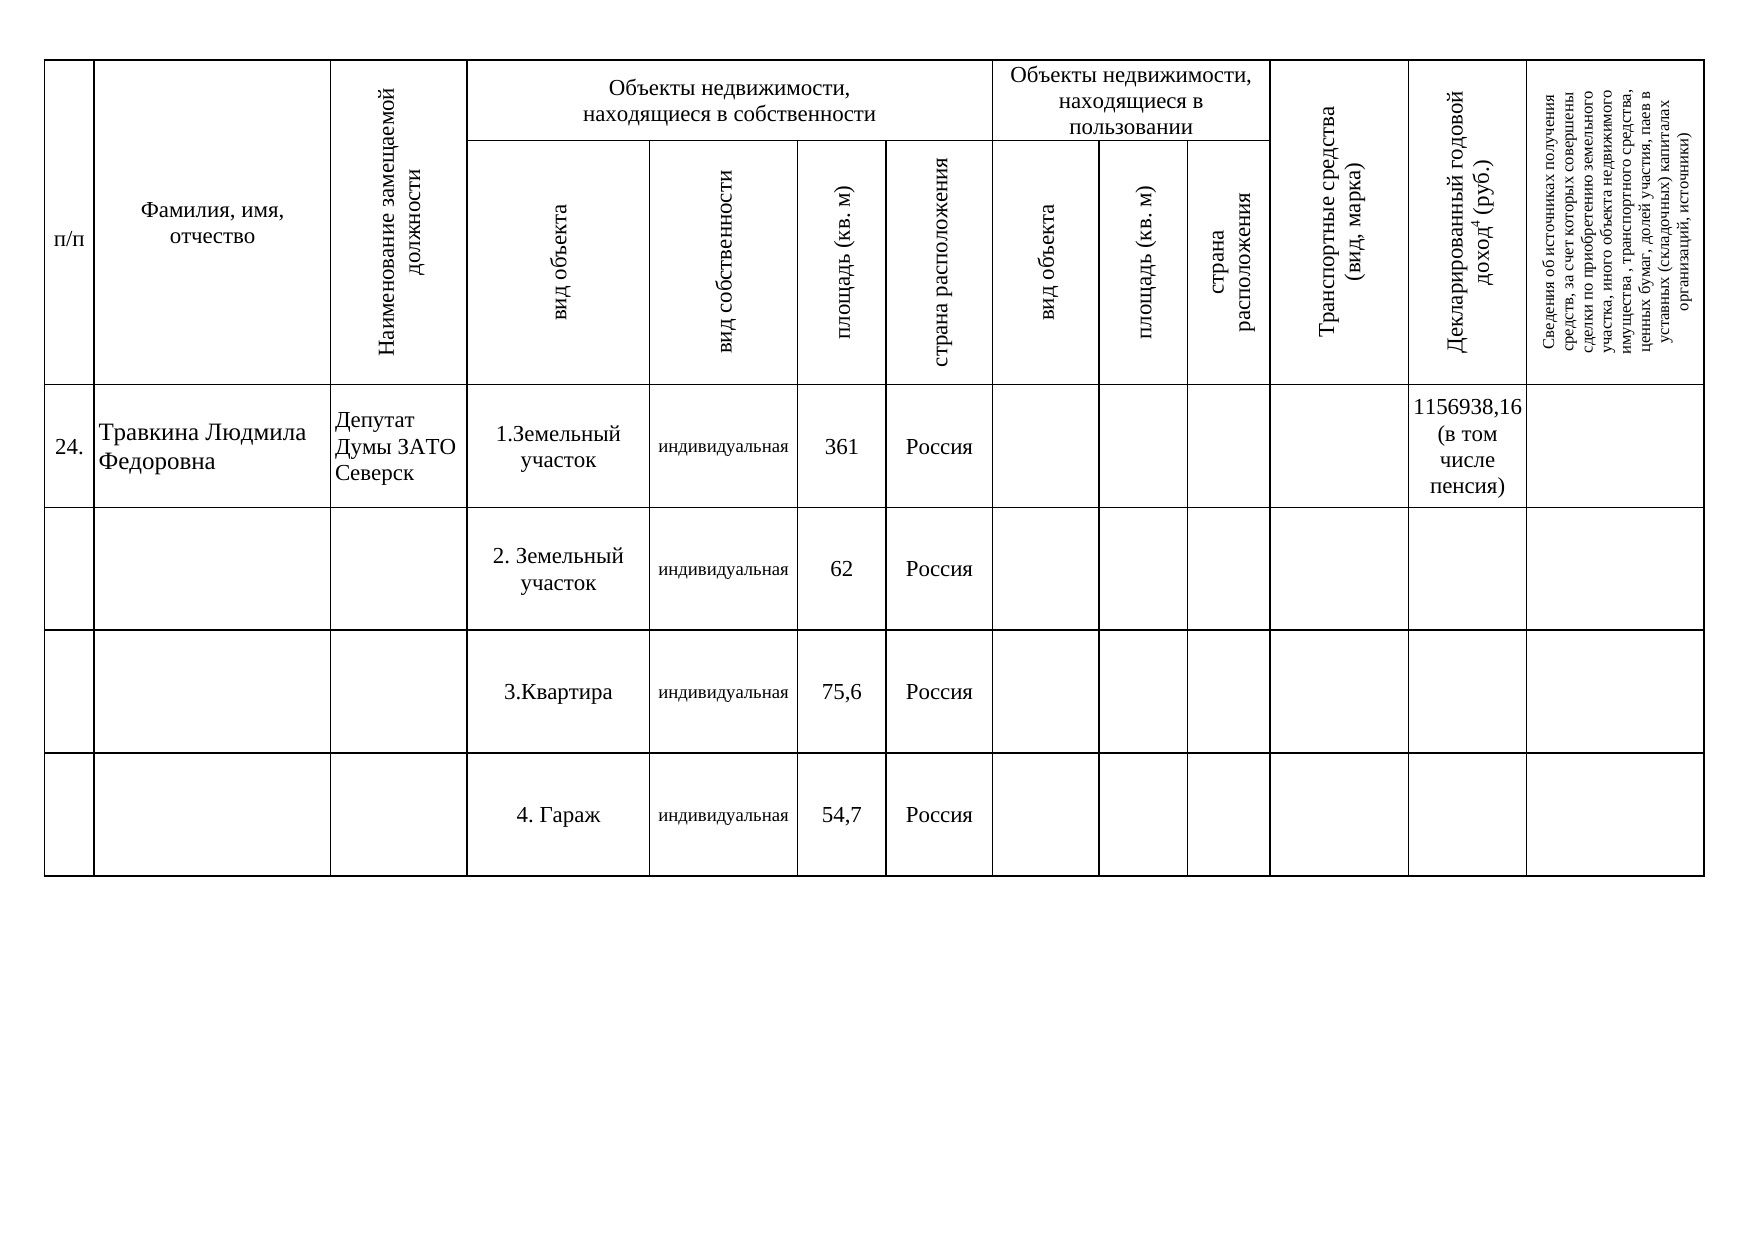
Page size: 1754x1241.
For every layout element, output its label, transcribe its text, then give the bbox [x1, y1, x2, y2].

table_cell Травкина Людмила Федоровна [95, 385, 330, 507]
table_cell индивидуальная [650, 385, 797, 507]
table_cell [1409, 631, 1526, 752]
table_cell [331, 631, 466, 752]
table_cell Россия [887, 631, 992, 752]
table_header Декларированный годовой доход4 (руб.) [1409, 61, 1526, 384]
table_cell [45, 508, 93, 629]
table_header Наименование замещаемой должности [331, 61, 466, 384]
table_cell 24. [45, 385, 93, 507]
table_cell 1.Земельный участок [468, 385, 649, 507]
table_cell вид объекта [993, 141, 1098, 384]
table_cell вид собственности [650, 141, 797, 384]
table_cell [95, 754, 330, 875]
table_cell 2. Земельный участок [468, 508, 649, 629]
table_cell [1188, 754, 1269, 875]
table_cell [1100, 754, 1187, 875]
table_cell Россия [887, 385, 992, 507]
table_cell [1271, 508, 1408, 629]
table_cell [45, 631, 93, 752]
table_cell [1527, 631, 1703, 752]
table_cell [1188, 508, 1269, 629]
table_cell 1156938,16 (в том числе пенсия) [1409, 385, 1526, 507]
table_cell [1271, 385, 1408, 507]
table_cell [1188, 385, 1269, 507]
table_cell [331, 508, 466, 629]
table_cell [1100, 385, 1187, 507]
table_header Сведения об источниках получения средств, за счет которых совершены сделки по приобретению земельного участка, иного объекта недвижимого имущества , транспортного средства, ценных бумаг, долей участия, паев в уставных (складочных) капиталах организаций, источники) [1527, 61, 1703, 384]
table_cell страна расположения [1188, 141, 1269, 384]
table_header Объекты недвижимости, находящиеся в пользовании [993, 61, 1269, 140]
table_cell [1271, 754, 1408, 875]
table_cell [993, 385, 1098, 507]
table_cell [1527, 385, 1703, 507]
table_cell [45, 754, 93, 875]
table_cell индивидуальная [650, 631, 797, 752]
table_cell [1188, 631, 1269, 752]
table_header п/п [45, 61, 93, 384]
table_cell [1100, 508, 1187, 629]
table_cell площадь (кв. м) [1100, 141, 1187, 384]
table_cell [1100, 631, 1187, 752]
table_cell [95, 508, 330, 629]
table_cell индивидуальная [650, 508, 797, 629]
table_cell 3.Квартира [468, 631, 649, 752]
table_cell 54,7 [798, 754, 885, 875]
table_header Транспортные средства (вид, марка) [1271, 61, 1408, 384]
table_header Объекты недвижимости, находящиеся в собственности [468, 61, 992, 140]
table_cell Депутат Думы ЗАТО Северск [331, 385, 466, 507]
table_cell 4. Гараж [468, 754, 649, 875]
table_cell страна расположения [887, 141, 992, 384]
table_cell вид объекта [468, 141, 649, 384]
table_cell [993, 631, 1098, 752]
table_cell [1271, 631, 1408, 752]
table_cell индивидуальная [650, 754, 797, 875]
table_cell [1409, 754, 1526, 875]
table_cell [993, 754, 1098, 875]
table_cell [993, 508, 1098, 629]
table_cell Россия [887, 508, 992, 629]
table_cell [1409, 508, 1526, 629]
table_cell [1527, 754, 1703, 875]
table_cell [1527, 508, 1703, 629]
table_cell площадь (кв. м) [798, 141, 885, 384]
table_cell [331, 754, 466, 875]
table_cell 75,6 [798, 631, 885, 752]
table_header Фамилия, имя, отчество [95, 61, 330, 384]
table_cell [95, 631, 330, 752]
table_cell Россия [887, 754, 992, 875]
table_cell 361 [798, 385, 885, 507]
table_cell 62 [798, 508, 885, 629]
